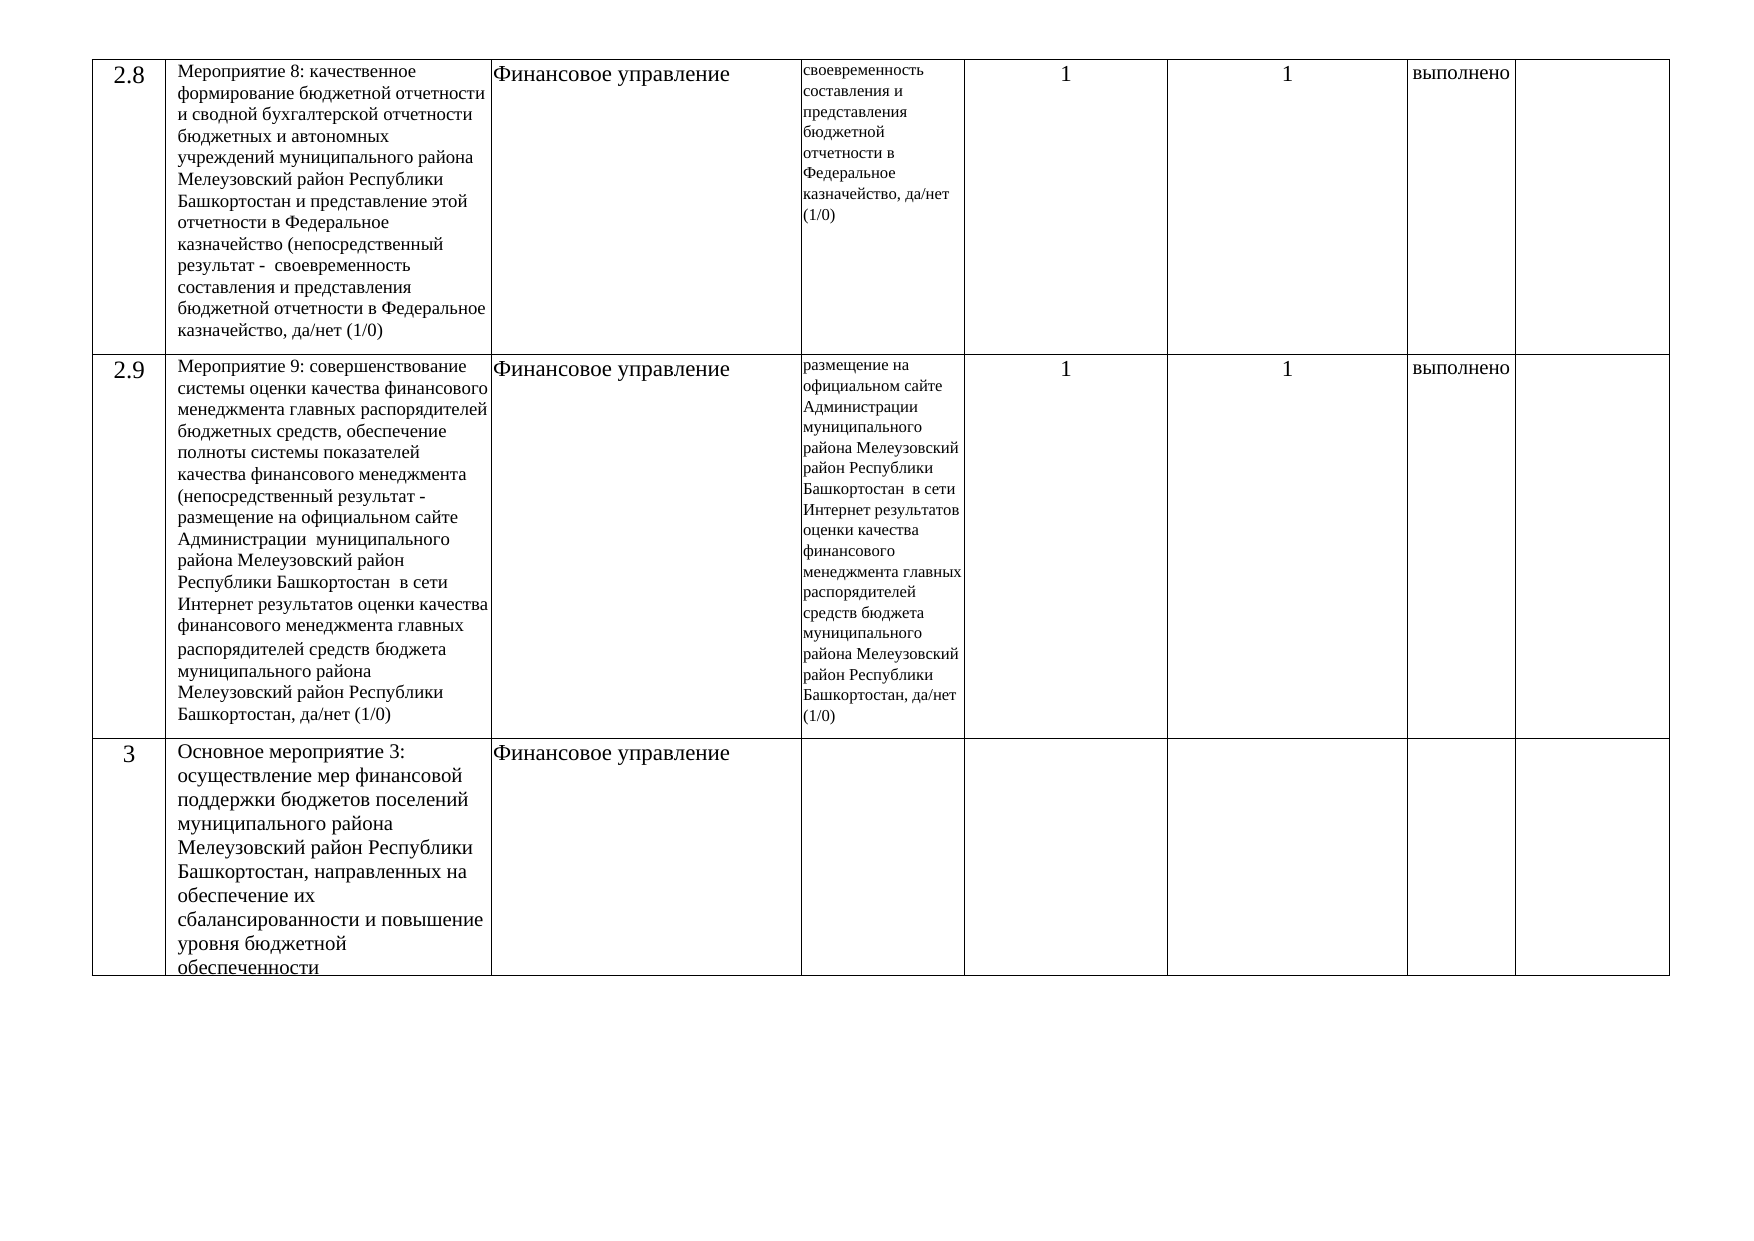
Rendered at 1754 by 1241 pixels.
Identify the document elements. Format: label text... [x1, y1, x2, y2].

table_cell Основное мероприятие 3: осуществление мер финансовой поддержки бюджетов поселений муниципального района Мелеузовский район Республики Башкортостан, направленных на обеспечение их сбалансированности и повышение уровня бюджетной обеспеченности [315, 739, 491, 975]
table_cell выполнено [1408, 60, 1515, 354]
table_cell Мероприятие 8: качественное формирование бюджетной отчетности и сводной бухгалтерской отчетности бюджетных и автономных учреждений муниципального района Мелеузовский район Республики Башкортостан и представление этой отчетности в Федеральное казначейство (непосредственный результат - своевременность составления и представления бюджетной отчетности в Федеральное казначейство, да/нет (1/0) [166, 60, 491, 354]
table_cell Мероприятие 9: совершенствование системы оценки качества финансового менеджмента главных распорядителей бюджетных средств, обеспечение полноты системы показателей качества финансового менеджмента (непосредственный результат - размещение на официальном сайте Администрации муниципального района Мелеузовский район Республики Башкортостан в сети Интернет результатов оценки качества финансового менеджмента главных распорядителей средств бюджета муниципального района Мелеузовский район Республики Башкортостан, да/нет (1/0) [166, 355, 491, 738]
table_cell 1 [965, 60, 1167, 354]
table_cell [1516, 739, 1669, 975]
table_cell размещение на официальном сайте Администрации муниципального района Мелеузовский район Республики Башкортостан в сети Интернет результатов оценки качества финансового менеджмента главных распорядителей средств бюджета муниципального района Мелеузовский район Республики Башкортостан, да/нет (1/0) [802, 355, 964, 738]
table_cell 2.8 [93, 60, 165, 354]
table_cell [492, 60, 801, 354]
table_cell выполнено [1408, 355, 1515, 738]
table_cell [1408, 739, 1515, 975]
table_cell [1516, 60, 1669, 354]
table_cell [492, 739, 801, 975]
table_cell 2.9 [93, 355, 165, 738]
table_cell [802, 739, 964, 975]
table_cell [1516, 355, 1669, 738]
table_cell [1168, 739, 1407, 975]
table_cell [965, 739, 1167, 975]
table_cell 1 [965, 355, 1167, 738]
table_cell своевременность составления и представления бюджетной отчетности в Федеральное казначейство, да/нет (1/0) [802, 60, 964, 354]
table_cell Финансовое управление [492, 355, 801, 738]
table_cell 1 [1168, 355, 1407, 738]
table_cell 1 [1168, 60, 1407, 354]
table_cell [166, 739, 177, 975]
table_cell 3 [93, 739, 165, 975]
